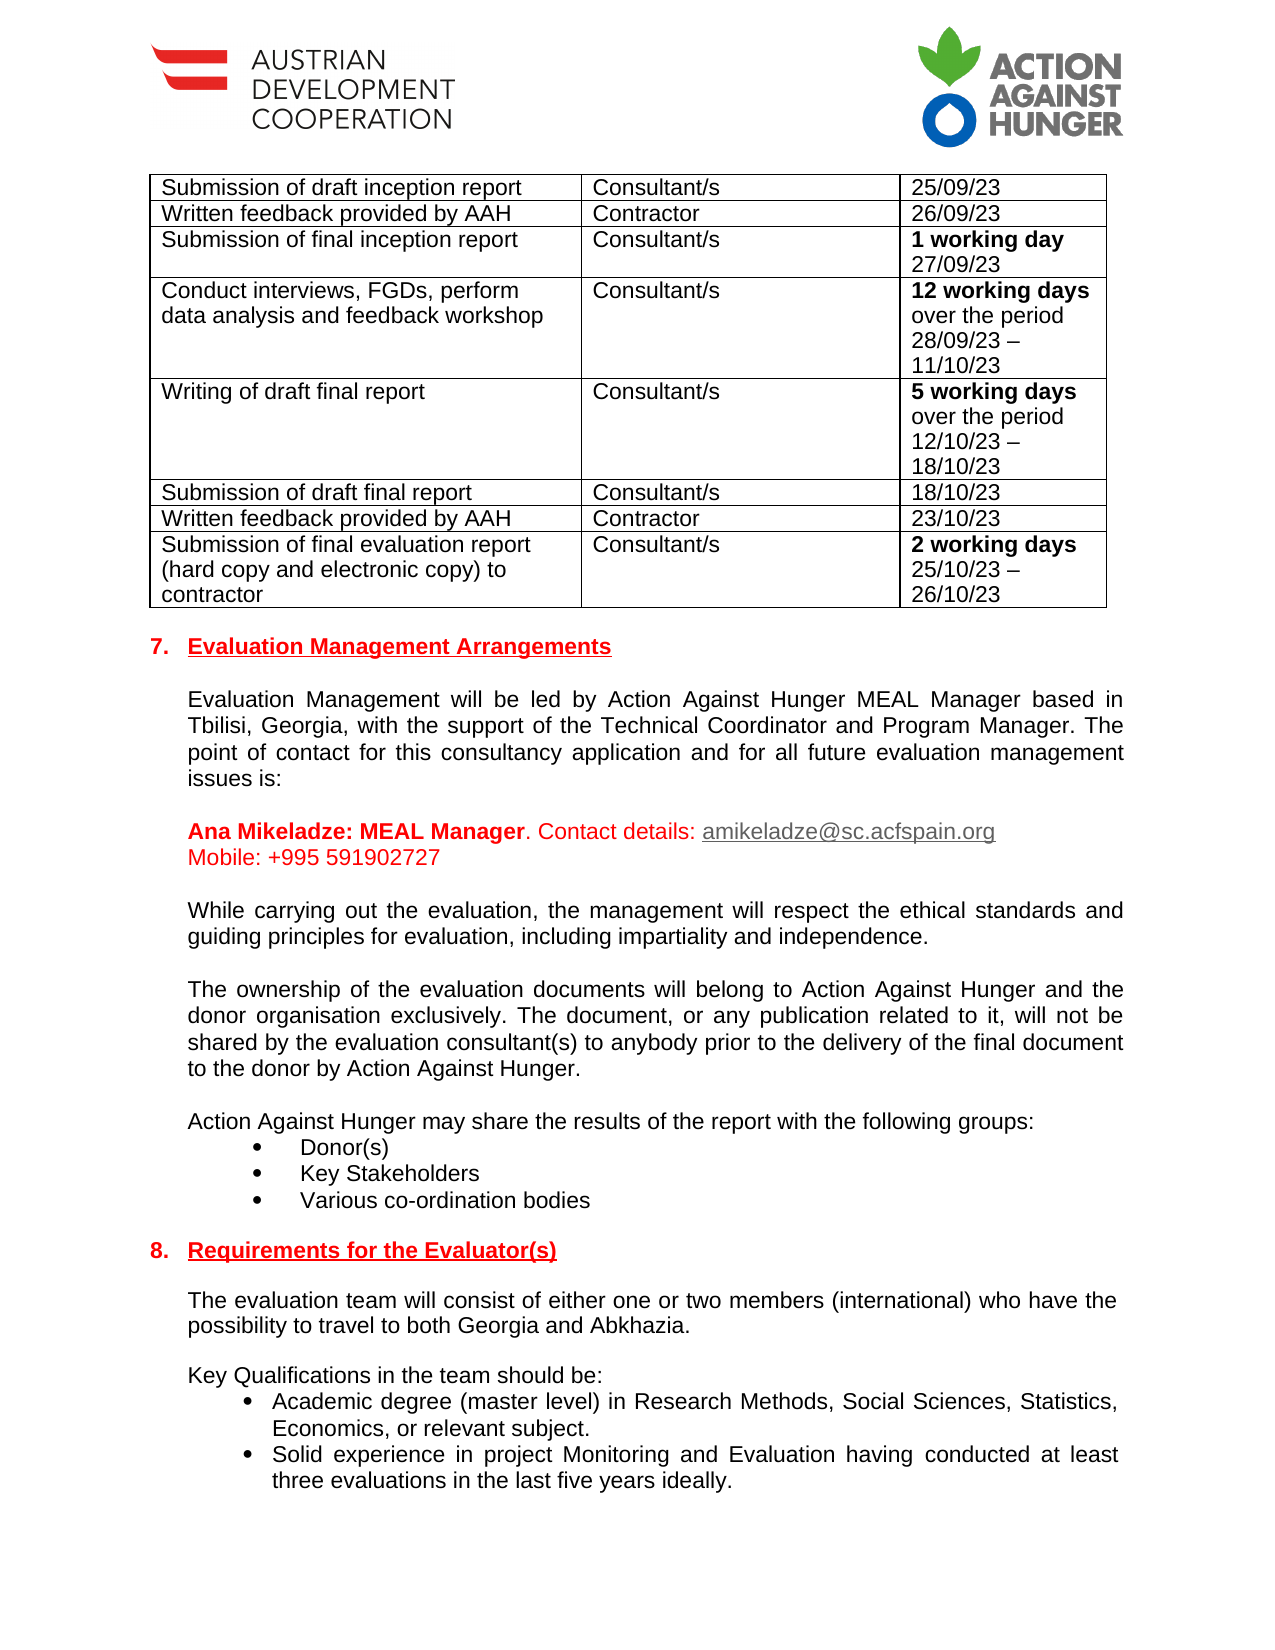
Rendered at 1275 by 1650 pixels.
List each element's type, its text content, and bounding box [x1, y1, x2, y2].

text Action Against Hunger may share the results of the report with the following groups: [187, 1108, 1125, 1134]
table_cell Submission of draft final report [151, 480, 581, 505]
table_cell 18/10/23 [901, 480, 1106, 505]
text While carrying out the evaluation, the management will respect the ethical standards and guiding principles for evaluation, including impartiality and independence. [187, 897, 1125, 949]
table_cell Contractor [582, 506, 899, 531]
table_cell Consultant/s [582, 532, 899, 607]
table_cell Submission of final inception report [151, 227, 581, 277]
table_cell Consultant/s [582, 379, 899, 479]
table_cell Conduct interviews, FGDs, perform data analysis and feedback workshop [151, 278, 581, 378]
table_cell Consultant/s [582, 175, 899, 200]
text Mobile: +995 591902727 [187, 844, 1125, 871]
table_cell Consultant/s [582, 480, 899, 505]
table_cell 26/09/23 [901, 201, 1106, 226]
list Donor(s) [187, 1134, 1125, 1160]
table_cell Contractor [582, 201, 899, 226]
table_cell Submission of final evaluation report (hard copy and electronic copy) to contractor [151, 532, 581, 607]
table_cell Consultant/s [582, 227, 899, 277]
text Evaluation Management will be led by Action Against Hunger MEAL Manager based in Tbilisi, Georgia, with the support of the Technical Coordinator and Program Manager. The point of contact for this consultancy application and for all future evaluation management issues is: [187, 686, 1125, 791]
picture [150, 42, 455, 129]
picture [915, 23, 1125, 150]
text The evaluation team will consist of either one or two members (international) who have the possibility to travel to both Georgia and Abkhazia. [187, 1288, 1119, 1338]
list Requirements for the Evaluator(s) [150, 1238, 1125, 1263]
table_cell 5 working days over the period 12/10/23 – 18/10/23 [901, 379, 1106, 479]
list Evaluation Management Arrangements [150, 633, 1125, 660]
table_cell 1 working day 27/09/23 [901, 227, 1106, 277]
text The ownership of the evaluation documents will belong to Action Against Hunger and the donor organisation exclusively. The document, or any publication related to it, will not be shared by the evaluation consultant(s) to anybody prior to the delivery of the final document to the donor by Action Against Hunger. [187, 976, 1125, 1081]
table_cell Submission of draft inception report [151, 175, 581, 200]
list Solid experience in project Monitoring and Evaluation having conducted at least three evaluations in the last five years ideally. [244, 1441, 1119, 1493]
table_cell Written feedback provided by AAH [151, 506, 581, 531]
text Ana Mikeladze: MEAL Manager. Contact details: amikeladze@sc.acfspain.org [187, 818, 1125, 844]
table_cell Consultant/s [582, 278, 899, 378]
table_cell Written feedback provided by AAH [151, 201, 581, 226]
list Academic degree (master level) in Research Methods, Social Sciences, Statistics, Economics, or relevant subject. [244, 1388, 1119, 1441]
table_cell 12 working days over the period 28/09/23 –11/10/23 [901, 278, 1106, 378]
table_cell Writing of draft final report [151, 379, 581, 479]
list Key Stakeholders [187, 1160, 1125, 1187]
table_cell 2 working days 25/10/23 – 26/10/23 [901, 532, 1106, 607]
text Key Qualifications in the team should be: [187, 1363, 1119, 1388]
table_cell 23/10/23 [901, 506, 1106, 531]
list Various co-ordination bodies [187, 1187, 1125, 1213]
table_cell 25/09/23 [901, 175, 1106, 200]
